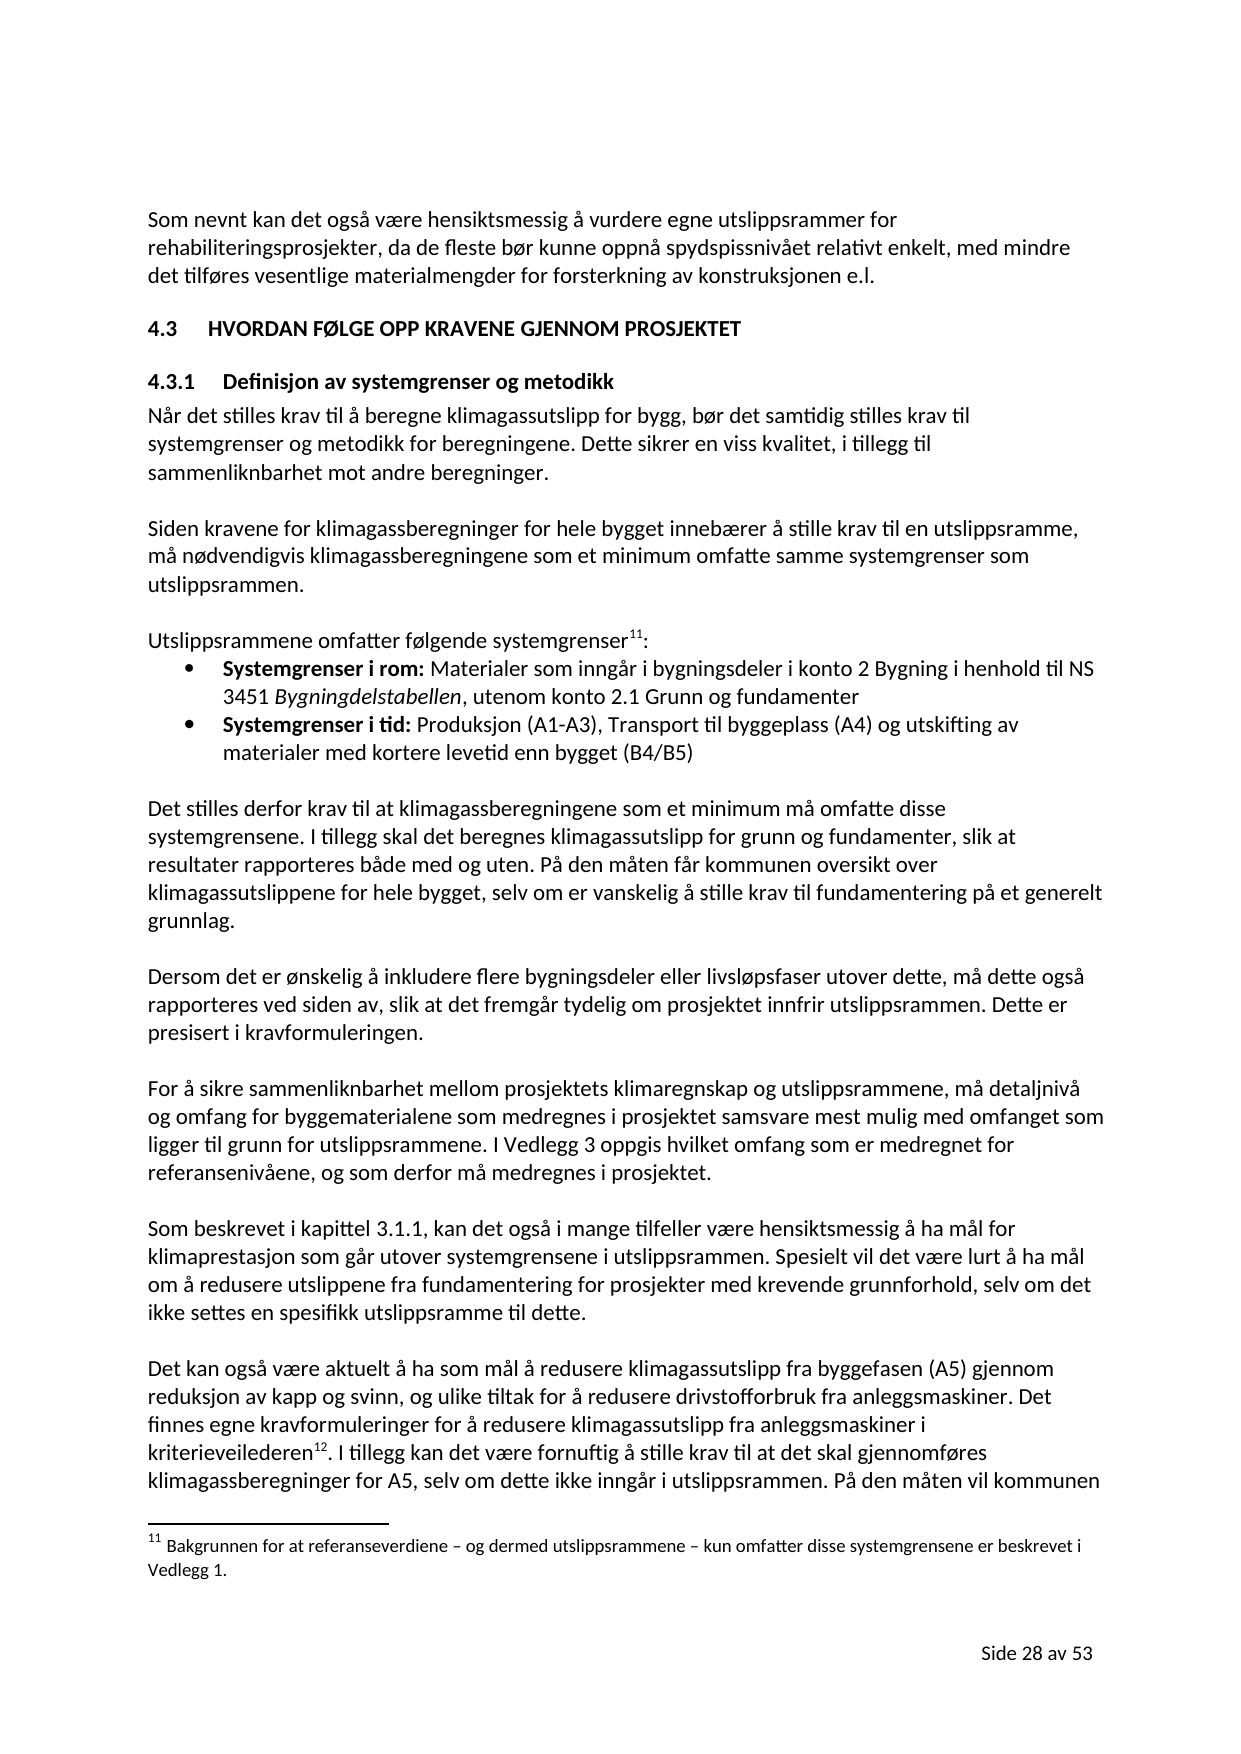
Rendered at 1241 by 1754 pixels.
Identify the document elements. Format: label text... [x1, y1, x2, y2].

list Systemgrenser i tid: Produksjon (A1-A3), Transport til byggeplass (A4) og utskifting av materialer med kortere levetid enn bygget (B4/B5) [185, 710, 1107, 766]
text Det stilles derfor krav til at klimagassberegningene som et minimum må omfatte disse systemgrensene. I tillegg skal det beregnes klimagassutslipp for grunn og fundamenter, slik at resultater rapporteres både med og uten. På den måten får kommunen oversikt over klimagassutslippene for hele bygget, selv om er vanskelig å stille krav til fundamentering på et generelt grunnlag. [148, 794, 1107, 934]
text Når det stilles krav til å beregne klimagassutslipp for bygg, bør det samtidig stilles krav til systemgrenser og metodikk for beregningene. Dette sikrer en viss kvalitet, i tillegg til sammenliknbarhet mot andre beregninger. [148, 402, 1107, 486]
subtitle Hvordan følge opp kravene gjennom prosjektet [148, 314, 1107, 342]
text Dersom det er ønskelig å inkludere flere bygningsdeler eller livsløpsfaser utover dette, må dette også rapporteres ved siden av, slik at det fremgår tydelig om prosjektet innfrir utslippsrammen. Dette er presisert i kravformuleringen. [148, 962, 1107, 1046]
text For å sikre sammenliknbarhet mellom prosjektets klimaregnskap og utslippsrammene, må detaljnivå og omfang for byggematerialene som medregnes i prosjektet samsvare mest mulig med omfanget som ligger til grunn for utslippsrammene. I Vedlegg 3 oppgis hvilket omfang som er medregnet for referansenivåene, og som derfor må medregnes i prosjektet. [148, 1074, 1107, 1186]
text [148, 1354, 1107, 1494]
list Systemgrenser i rom: Materialer som inngår i bygningsdeler i konto 2 Bygning i henhold til NS 3451 Bygningdelstabellen, utenom konto 2.1 Grunn og fundamenter [185, 654, 1107, 710]
subtitle Definisjon av systemgrenser og metodikk [148, 367, 1107, 395]
text Som nevnt kan det også være hensiktsmessig å vurdere egne utslippsrammer for rehabiliteringsprosjekter, da de fleste bør kunne oppnå spydspissnivået relativt enkelt, med mindre det tilføres vesentlige materialmengder for forsterkning av konstruksjonen e.l. [148, 205, 1107, 289]
text Siden kravene for klimagassberegninger for hele bygget innebærer å stille krav til en utslippsramme, må nødvendigvis klimagassberegningene som et minimum omfatte samme systemgrenser som utslippsrammen. [148, 514, 1107, 598]
text Som beskrevet i kapittel 3.1.1, kan det også i mange tilfeller være hensiktsmessig å ha mål for klimaprestasjon som går utover systemgrensene i utslippsrammen. Spesielt vil det være lurt å ha mål om å redusere utslippene fra fundamentering for prosjekter med krevende grunnforhold, selv om det ikke settes en spesifikk utslippsramme til dette. [148, 1214, 1107, 1326]
text Utslippsrammene omfatter følgende systemgrenser: [148, 626, 1107, 654]
